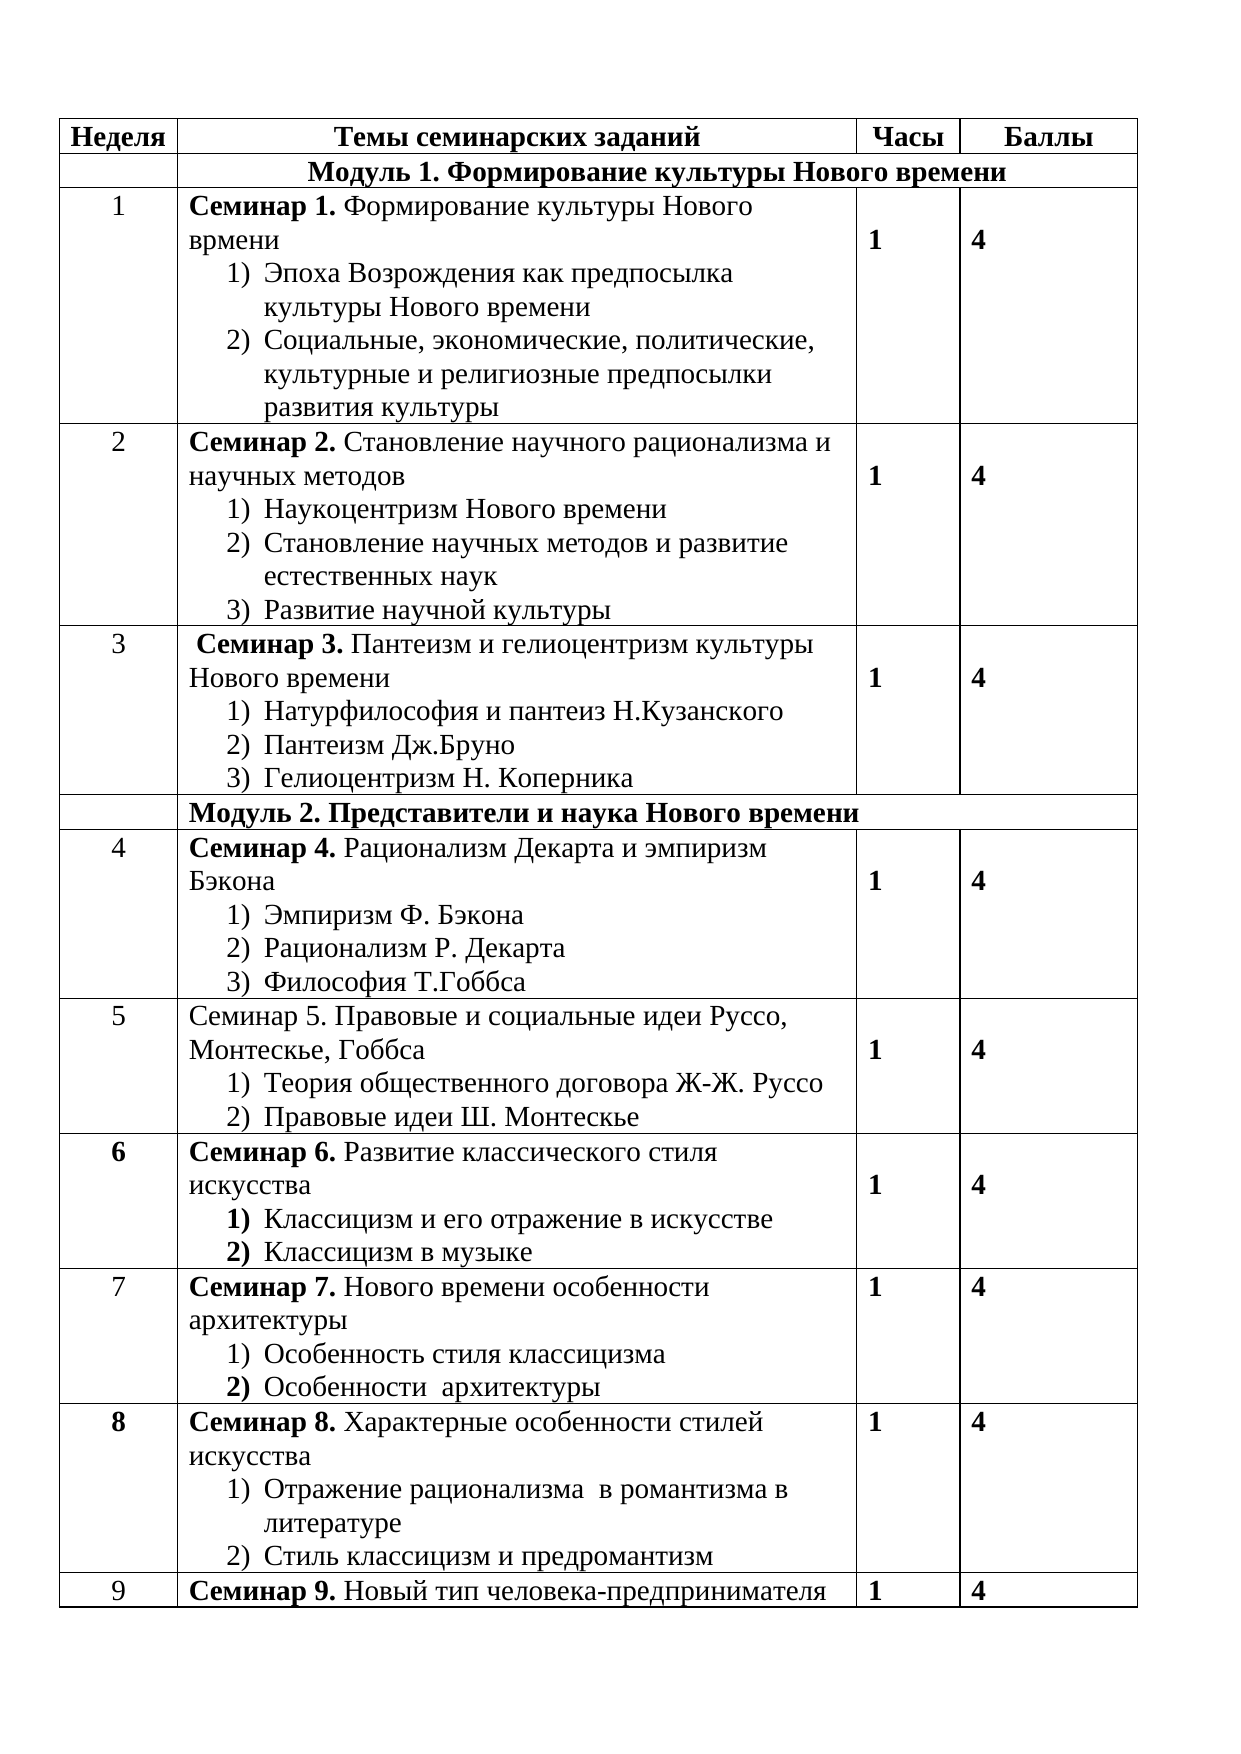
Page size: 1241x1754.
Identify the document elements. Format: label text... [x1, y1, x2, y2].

table_cell 4 [961, 424, 1137, 625]
table_cell 4 [961, 999, 1137, 1133]
table_cell 4 [961, 1404, 1137, 1572]
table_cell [178, 1573, 856, 1606]
table_cell [60, 795, 177, 829]
table_cell 3 [60, 626, 177, 794]
table_cell 1 [60, 188, 177, 423]
table_cell 4 [961, 830, 1137, 997]
table_cell 4 [60, 830, 177, 997]
table_cell 4 [961, 626, 1137, 794]
table_cell Модуль 1. Формирование культуры Нового времени [178, 154, 1137, 187]
table_cell 8 [60, 1404, 177, 1572]
table_cell 1 [857, 1573, 959, 1606]
table_cell Семинар 8. Характерные особенности стилей искусства Отражение рационализма в романтизма в литературе Стиль классицизм и предромантизм [178, 1404, 856, 1572]
table_header Темы семинарских заданий [178, 119, 856, 153]
table_cell 4 [961, 188, 1137, 423]
table_cell 4 [961, 1134, 1137, 1268]
table_cell 1 [857, 999, 959, 1133]
table_cell 9 [60, 1573, 177, 1606]
table_cell 1 [857, 1404, 959, 1572]
table_cell Семинар 4. Рационализм Декарта и эмпиризм Бэкона Эмпиризм Ф. Бэкона Рационализм Р. Декарта Философия Т.Гоббса [178, 830, 856, 997]
table_cell Семинар 2. Становление научного рационализма и научных методов Наукоцентризм Нового времени Становление научных методов и развитие естественных наук Развитие научной культуры [178, 424, 856, 625]
table_cell 6 [60, 1134, 177, 1268]
table_cell 1 [857, 424, 959, 625]
table_cell 4 [961, 1269, 1137, 1403]
table_cell [60, 154, 177, 187]
table_cell 7 [60, 1269, 177, 1403]
table_cell 1 [857, 830, 959, 997]
table_cell 1 [857, 1134, 959, 1268]
table_header Баллы [961, 119, 1137, 153]
table_header Неделя [60, 119, 177, 153]
table_cell Семинар 7. Нового времени особенности архитектуры Особенность стиля классицизма Особенности архитектуры [178, 1269, 856, 1403]
table_cell Семинар 5. Правовые и социальные идеи Руссо, Монтескье, Гоббса Теория общественного договора Ж-Ж. Руссо Правовые идеи Ш. Монтескье [178, 999, 856, 1133]
table_cell Модуль 2. Представители и наука Нового времени [178, 795, 1137, 829]
table_cell 1 [857, 1269, 959, 1403]
table_cell Семинар 3. Пантеизм и гелиоцентризм культуры Нового времени Натурфилософия и пантеиз Н.Кузанского Пантеизм Дж.Бруно Гелиоцентризм Н. Коперника [178, 626, 856, 794]
table_cell Семинар 6. Развитие классического стиля искусства Классицизм и его отражение в искусстве Классицизм в музыке [178, 1134, 856, 1268]
table_cell 4 [961, 1573, 1137, 1606]
table_cell 1 [857, 626, 959, 794]
table_cell 2 [60, 424, 177, 625]
table_header Часы [857, 119, 959, 153]
table_cell 5 [60, 999, 177, 1133]
table_cell Семинар 1. Формирование культуры Нового врмени Эпоха Возрождения как предпосылка культуры Нового времени Социальные, экономические, политические, культурные и религиозные предпосылки развития культуры [178, 188, 856, 423]
table_cell 1 [857, 188, 959, 423]
